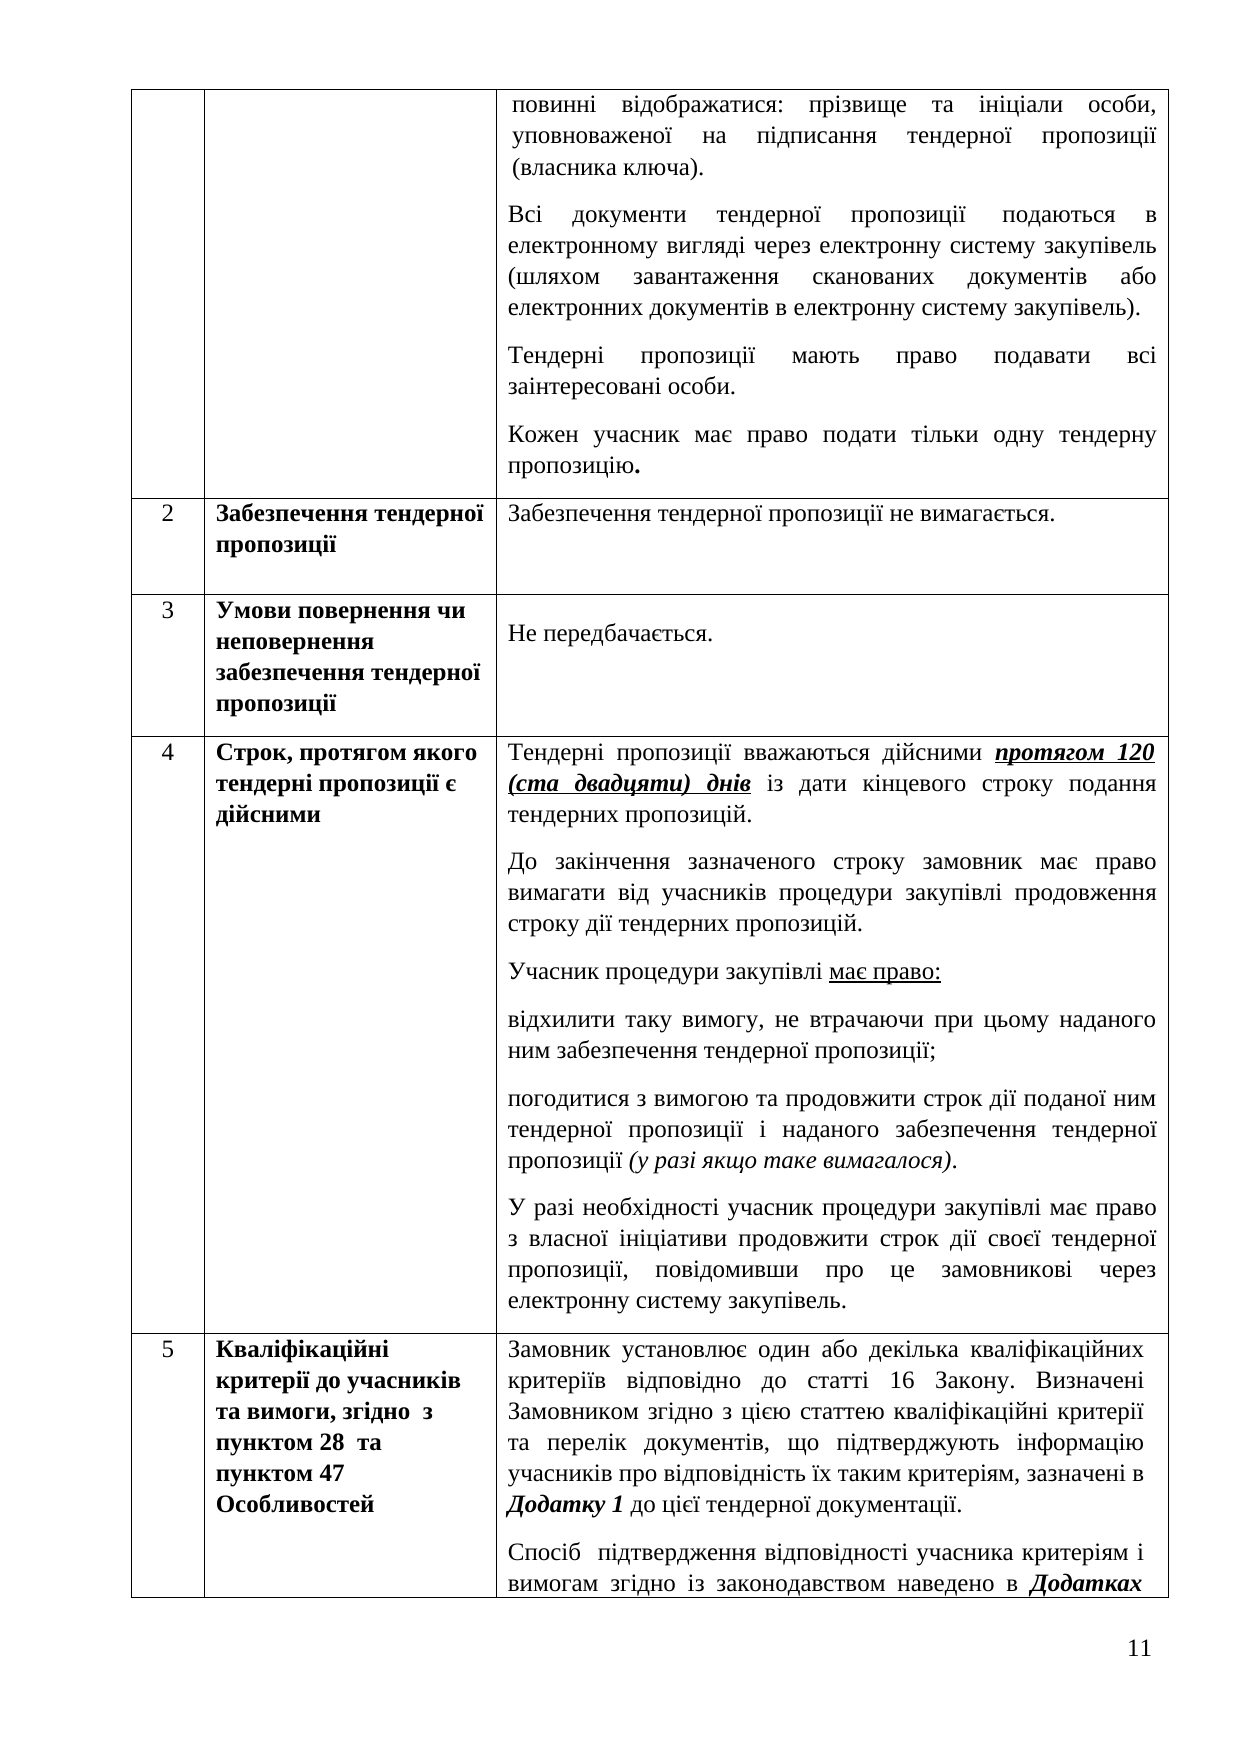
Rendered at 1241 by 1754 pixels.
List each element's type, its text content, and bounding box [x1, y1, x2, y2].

table_cell 3 [132, 595, 204, 736]
table_cell Строк, протягом якого тендерні пропозиції є дійсними [205, 737, 496, 1333]
table_cell Тендерні пропозиції вважаються дійсними протягом 120 (ста двадцяти) днів із дати кінцевого строку подання тендерних пропозицій. До закінчення зазначеного строку замовник має право вимагати від учасників процедури закупівлі продовження строку дії тендерних пропозицій. Учасник процедури закупівлі має право: відхилити таку вимогу, не втрачаючи при цьому наданого ним забезпечення тендерної пропозиції; погодитися з вимогою та продовжити строк дії поданої ним тендерної пропозиції і наданого забезпечення тендерної пропозиції (у разі якщо таке вимагалося). У разі необхідності учасник процедури закупівлі має право з власної ініціативи продовжити строк дії своєї тендерної пропозиції, повідомивши про це замовникові через електронну систему закупівель. [497, 737, 1168, 1333]
table_cell 2 [132, 499, 204, 594]
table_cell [205, 1334, 496, 1597]
table_cell Не передбачається. [497, 595, 1168, 736]
table_cell Умови повернення чи неповернення забезпечення тендерної пропозиції [205, 595, 496, 736]
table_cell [205, 90, 496, 497]
table_cell 5 [132, 1334, 204, 1597]
table_cell Забезпечення тендерної пропозиції не вимагається. [497, 499, 1168, 594]
table_cell 4 [132, 737, 204, 1333]
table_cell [497, 90, 1168, 497]
table_cell 1 [132, 90, 204, 497]
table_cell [497, 1334, 1168, 1597]
table_cell Забезпечення тендерної пропозиції [205, 499, 496, 594]
